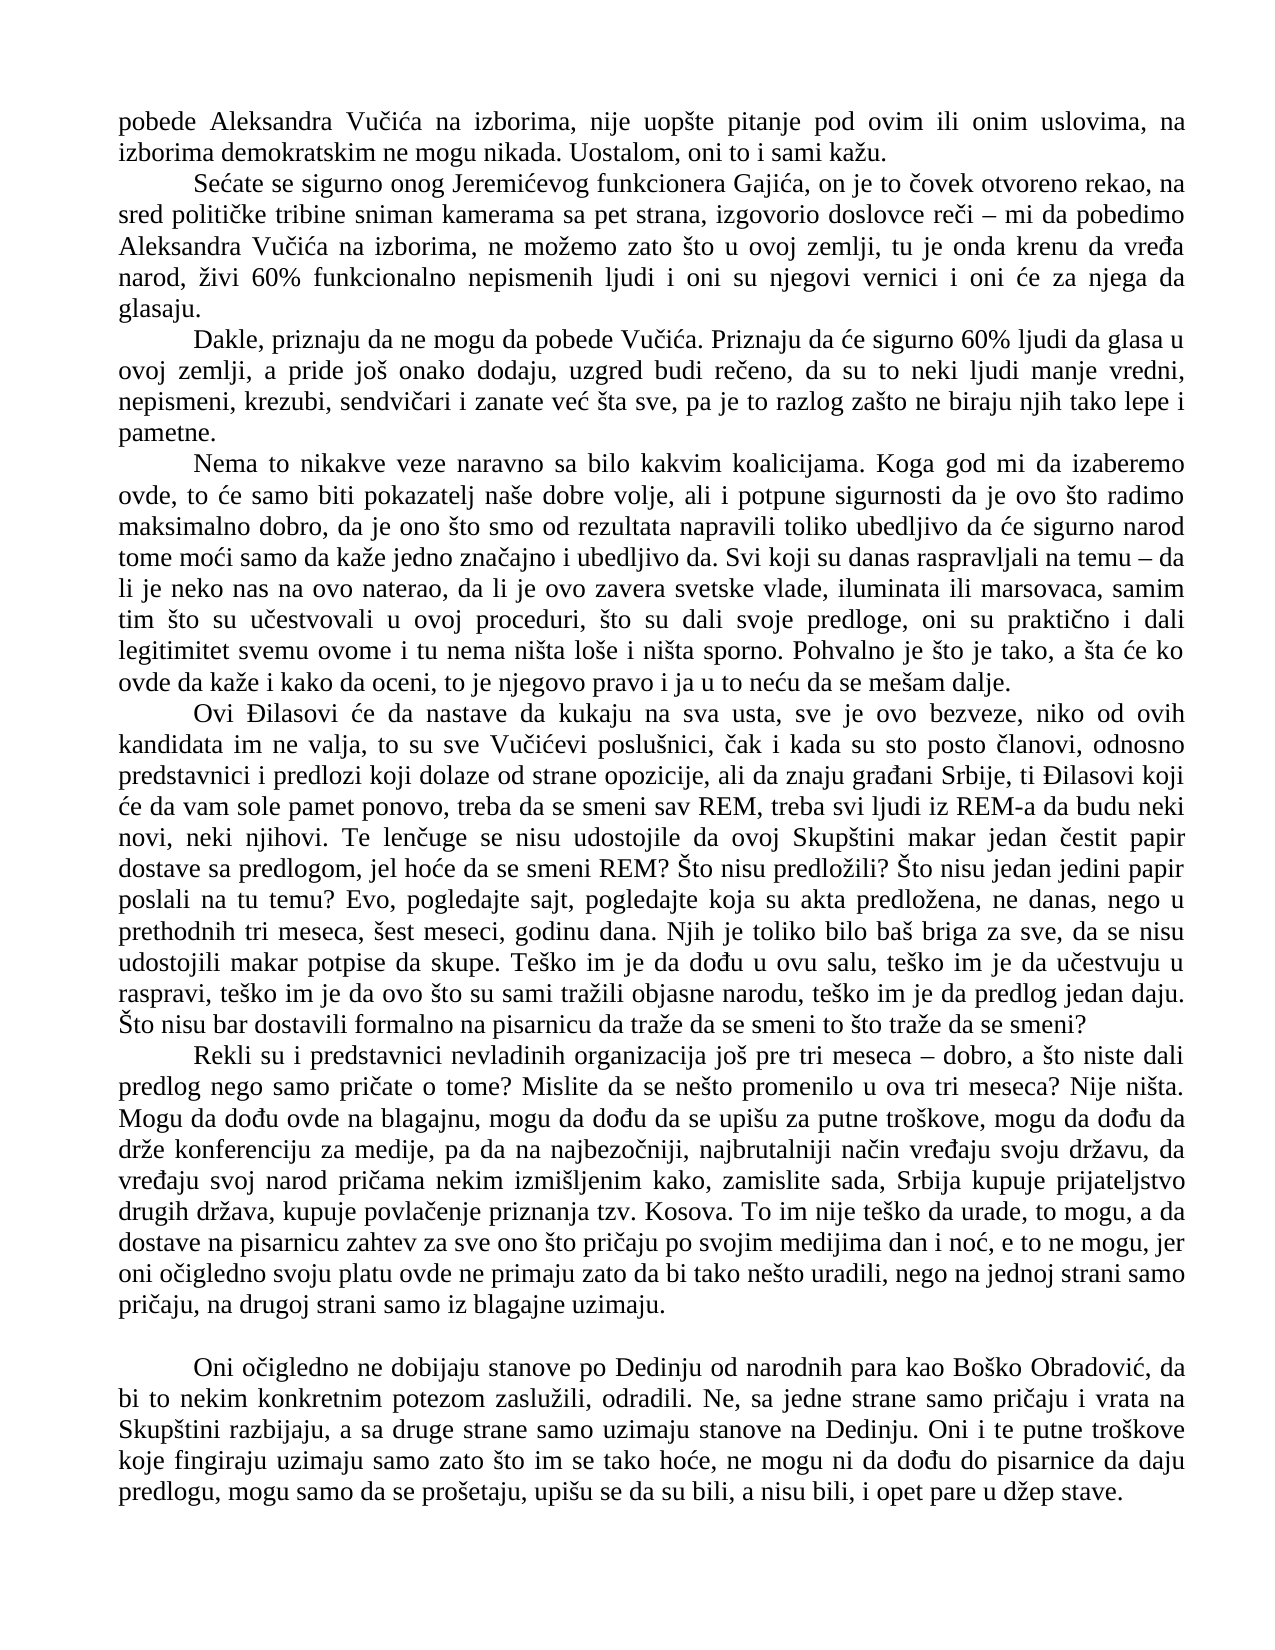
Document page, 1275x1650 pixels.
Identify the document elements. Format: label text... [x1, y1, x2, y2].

text Dakle, priznaju da ne mogu da pobede Vučića. Priznaju da će sigurno 60% ljudi da glasa u ovoj zemlji, a pride još onako dodaju, uzgred budi rečeno, da su to neki ljudi manje vredni, nepismeni, krezubi, sendvičari i zanate već šta sve, pa je to razlog zašto ne biraju njih tako lepe i pametne. [118, 323, 1186, 448]
text Sećate se sigurno onog Jeremićevog funkcionera Gajića, on je to čovek otvoreno rekao, na sred političke tribine sniman kamerama sa pet strana, izgovorio doslovce reči – mi da pobedimo Aleksandra Vučića na izborima, ne možemo zato što u ovoj zemlji, tu je onda krenu da vređa narod, živi 60% funkcionalno nepismenih ljudi i oni su njegovi vernici i oni će za njega da glasaju. [118, 167, 1186, 323]
text Rekli su i predstavnici nevladinih organizacija još pre tri meseca – dobro, a što niste dali predlog nego samo pričate o tome? Mislite da se nešto promenilo u ova tri meseca? Nije ništa. Mogu da dođu ovde na blagajnu, mogu da dođu da se upišu za putne troškove, mogu da dođu da drže konferenciju za medije, pa da na najbezočniji, najbrutalniji način vređaju svoju državu, da vređaju svoj narod pričama nekim izmišljenim kako, zamislite sada, Srbija kupuje prijateljstvo drugih država, kupuje povlačenje priznanja tzv. Kosova. To im nije teško da urade, to mogu, a da dostave na pisarnicu zahtev za sve ono što pričaju po svojim medijima dan i noć, e to ne mogu, jer oni očigledno svoju platu ovde ne primaju zato da bi tako nešto uradili, nego na jednoj strani samo pričaju, na drugoj strani samo iz blagajne uzimaju. [118, 1039, 1186, 1320]
text Ovi Đilasovi će da nastave da kukaju na sva usta, sve je ovo bezveze, niko od ovih kandidata im ne valja, to su sve Vučićevi poslušnici, čak i kada su sto posto članovi, odnosno predstavnici i predlozi koji dolaze od strane opozicije, ali da znaju građani Srbije, ti Đilasovi koji će da vam sole pamet ponovo, treba da se smeni sav REM, treba svi ljudi iz REM-a da budu neki novi, neki njihovi. Te lenčuge se nisu udostojile da ovoj Skupštini makar jedan čestit papir dostave sa predlogom, jel hoće da se smeni REM? Što nisu predložili? Što nisu jedan jedini papir poslali na tu temu? Evo, pogledajte sajt, pogledajte koja su akta predložena, ne danas, nego u prethodnih tri meseca, šest meseci, godinu dana. Njih je toliko bilo baš briga za sve, da se nisu udostojili makar potpise da skupe. Teško im je da dođu u ovu salu, teško im je da učestvuju u raspravi, teško im je da ovo što su sami tražili objasne narodu, teško im je da predlog jedan daju. Što nisu bar dostavili formalno na pisarnicu da traže da se smeni to što traže da se smeni? [118, 697, 1186, 1039]
text Oni očigledno ne dobijaju stanove po Dedinju od narodnih para kao Boško Obradović, da bi to nekim konkretnim potezom zaslužili, odradili. Ne, sa jedne strane samo pričaju i vrata na Skupštini razbijaju, a sa druge strane samo uzimaju stanove na Dedinju. Oni i te putne troškove koje fingiraju uzimaju samo zato što im se tako hoće, ne mogu ni da dođu do pisarnice da daju predlogu, mogu samo da se prošetaju, upišu se da su bili, a nisu bili, i opet pare u džep stave. [118, 1351, 1186, 1507]
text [118, 105, 1186, 167]
text Nema to nikakve veze naravno sa bilo kakvim koalicijama. Koga god mi da izaberemo ovde, to će samo biti pokazatelj naše dobre volje, ali i potpune sigurnosti da je ovo što radimo maksimalno dobro, da je ono što smo od rezultata napravili toliko ubedljivo da će sigurno narod tome moći samo da kaže jedno značajno i ubedljivo da. Svi koji su danas raspravljali na temu – da li je neko nas na ovo naterao, da li je ovo zavera svetske vlade, iluminata ili marsovaca, samim tim što su učestvovali u ovoj proceduri, što su dali svoje predloge, oni su praktično i dali legitimitet svemu ovome i tu nema ništa loše i ništa sporno. Pohvalno je što je tako, a šta će ko ovde da kaže i kako da oceni, to je njegovo pravo i ja u to neću da se mešam dalje. [118, 448, 1186, 697]
